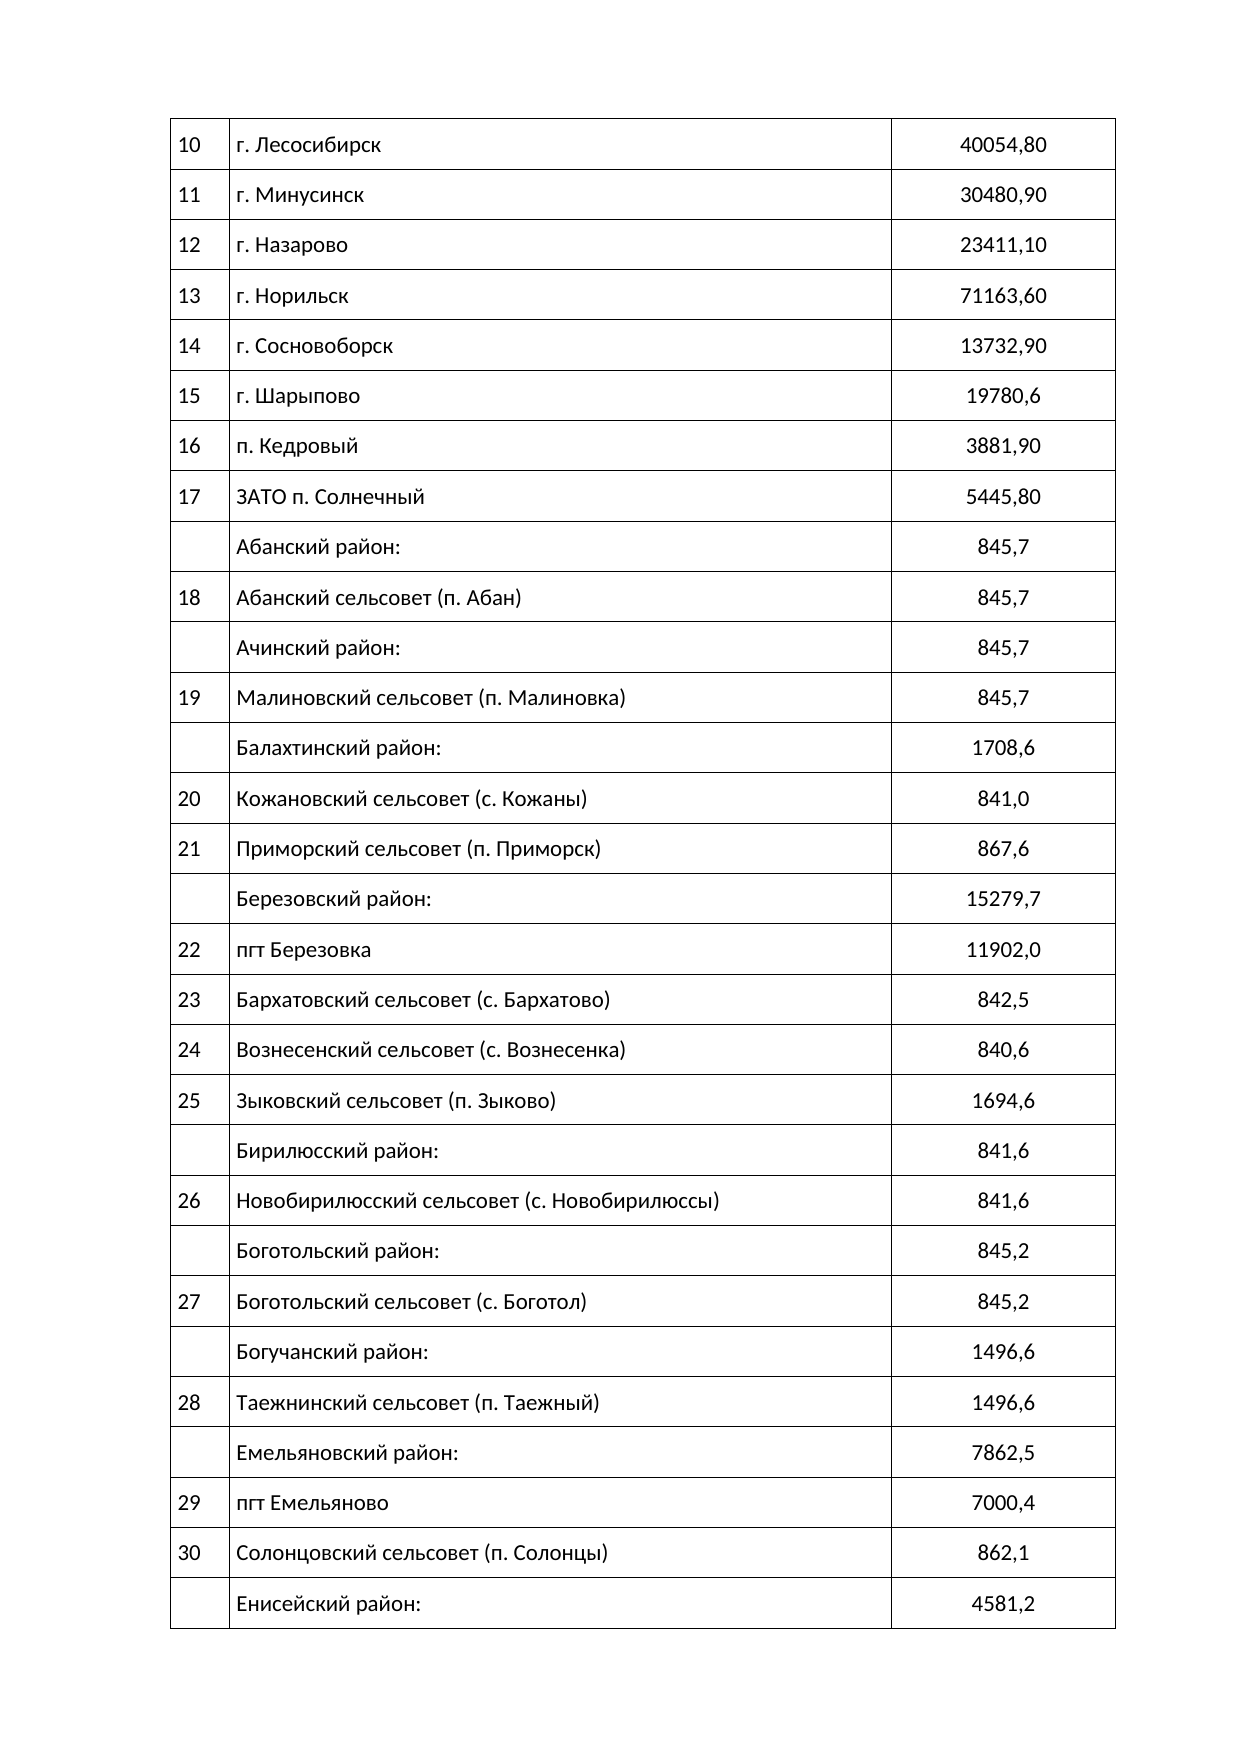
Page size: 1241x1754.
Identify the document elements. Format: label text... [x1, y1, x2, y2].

table_cell 23411,10 [892, 220, 1115, 269]
table_cell 5445,80 [892, 471, 1115, 521]
table_cell 14 [171, 320, 229, 370]
table_cell 11902,0 [892, 924, 1115, 973]
table_cell Кожановский сельсовет (с. Кожаны) [230, 773, 891, 822]
table_cell 840,6 [892, 1025, 1115, 1074]
table_cell Абанский район: [230, 522, 891, 571]
table_cell 12 [171, 220, 229, 269]
table_cell г. Минусинск [230, 170, 891, 219]
table_cell 845,2 [892, 1226, 1115, 1275]
table_cell 40054,80 [892, 119, 1115, 168]
table_cell г. Норильск [230, 270, 891, 319]
table_cell п. Кедровый [230, 421, 891, 470]
table_cell 17 [171, 471, 229, 521]
table_cell 1496,6 [892, 1377, 1115, 1426]
table_cell [171, 1125, 229, 1175]
table_cell 26 [171, 1176, 229, 1225]
table_cell 1708,6 [892, 723, 1115, 772]
table_cell [171, 874, 229, 923]
table_cell г. Назарово [230, 220, 891, 269]
table_cell 15279,7 [892, 874, 1115, 923]
table_cell 27 [171, 1276, 229, 1326]
table_cell ЗАТО п. Солнечный [230, 471, 891, 521]
table_cell Богучанский район: [230, 1327, 891, 1376]
table_cell 30480,90 [892, 170, 1115, 219]
table_cell г. Лесосибирск [230, 119, 891, 168]
table_cell Бархатовский сельсовет (с. Бархатово) [230, 975, 891, 1024]
table_cell 20 [171, 773, 229, 822]
table_cell г. Сосновоборск [230, 320, 891, 370]
table_cell 4581,2 [892, 1578, 1115, 1627]
table_cell 1694,6 [892, 1075, 1115, 1124]
table_cell 24 [171, 1025, 229, 1074]
table_cell г. Шарыпово [230, 371, 891, 420]
table_cell [171, 1327, 229, 1376]
table_cell 71163,60 [892, 270, 1115, 319]
table_cell 28 [171, 1377, 229, 1426]
table_cell пгт Березовка [230, 924, 891, 973]
table_cell 3881,90 [892, 421, 1115, 470]
table_cell Березовский район: [230, 874, 891, 923]
table_cell 29 [171, 1478, 229, 1527]
table_cell Балахтинский район: [230, 723, 891, 772]
table_cell Таежнинский сельсовет (п. Таежный) [230, 1377, 891, 1426]
table_cell 1496,6 [892, 1327, 1115, 1376]
table_cell 15 [171, 371, 229, 420]
table_cell [171, 1578, 229, 1627]
table_cell 19 [171, 673, 229, 722]
table_cell Боготольский сельсовет (с. Боготол) [230, 1276, 891, 1326]
table_cell 10 [171, 119, 229, 168]
table_cell Зыковский сельсовет (п. Зыково) [230, 1075, 891, 1124]
table_cell 845,2 [892, 1276, 1115, 1326]
table_cell 7862,5 [892, 1427, 1115, 1477]
table_cell [171, 622, 229, 672]
table_cell Малиновский сельсовет (п. Малиновка) [230, 673, 891, 722]
table_cell Абанский сельсовет (п. Абан) [230, 572, 891, 621]
table_cell 23 [171, 975, 229, 1024]
table_cell 18 [171, 572, 229, 621]
table_cell Вознесенский сельсовет (с. Вознесенка) [230, 1025, 891, 1074]
table_cell 16 [171, 421, 229, 470]
table_cell 11 [171, 170, 229, 219]
table_cell 841,0 [892, 773, 1115, 822]
table_cell Новобирилюсский сельсовет (с. Новобирилюссы) [230, 1176, 891, 1225]
table_cell Бирилюсский район: [230, 1125, 891, 1175]
table_cell 845,7 [892, 572, 1115, 621]
table_cell Приморский сельсовет (п. Приморск) [230, 824, 891, 873]
table_cell [171, 522, 229, 571]
table_cell 841,6 [892, 1125, 1115, 1175]
table_cell 841,6 [892, 1176, 1115, 1225]
table_cell 22 [171, 924, 229, 973]
table_cell 845,7 [892, 673, 1115, 722]
table_cell Енисейский район: [230, 1578, 891, 1627]
table_cell 21 [171, 824, 229, 873]
table_cell Ачинский район: [230, 622, 891, 672]
table_cell 13 [171, 270, 229, 319]
table_cell 845,7 [892, 622, 1115, 672]
table_cell 842,5 [892, 975, 1115, 1024]
table_cell 13732,90 [892, 320, 1115, 370]
table_cell 7000,4 [892, 1478, 1115, 1527]
table_cell 862,1 [892, 1528, 1115, 1577]
table_cell 845,7 [892, 522, 1115, 571]
table_cell Емельяновский район: [230, 1427, 891, 1477]
table_cell 25 [171, 1075, 229, 1124]
table_cell 30 [171, 1528, 229, 1577]
table_cell 19780,6 [892, 371, 1115, 420]
table_cell Боготольский район: [230, 1226, 891, 1275]
table_cell Солонцовский сельсовет (п. Солонцы) [230, 1528, 891, 1577]
table_cell [171, 1226, 229, 1275]
table_cell [171, 723, 229, 772]
table_cell 867,6 [892, 824, 1115, 873]
table_cell пгт Емельяново [230, 1478, 891, 1527]
table_cell [171, 1427, 229, 1477]
